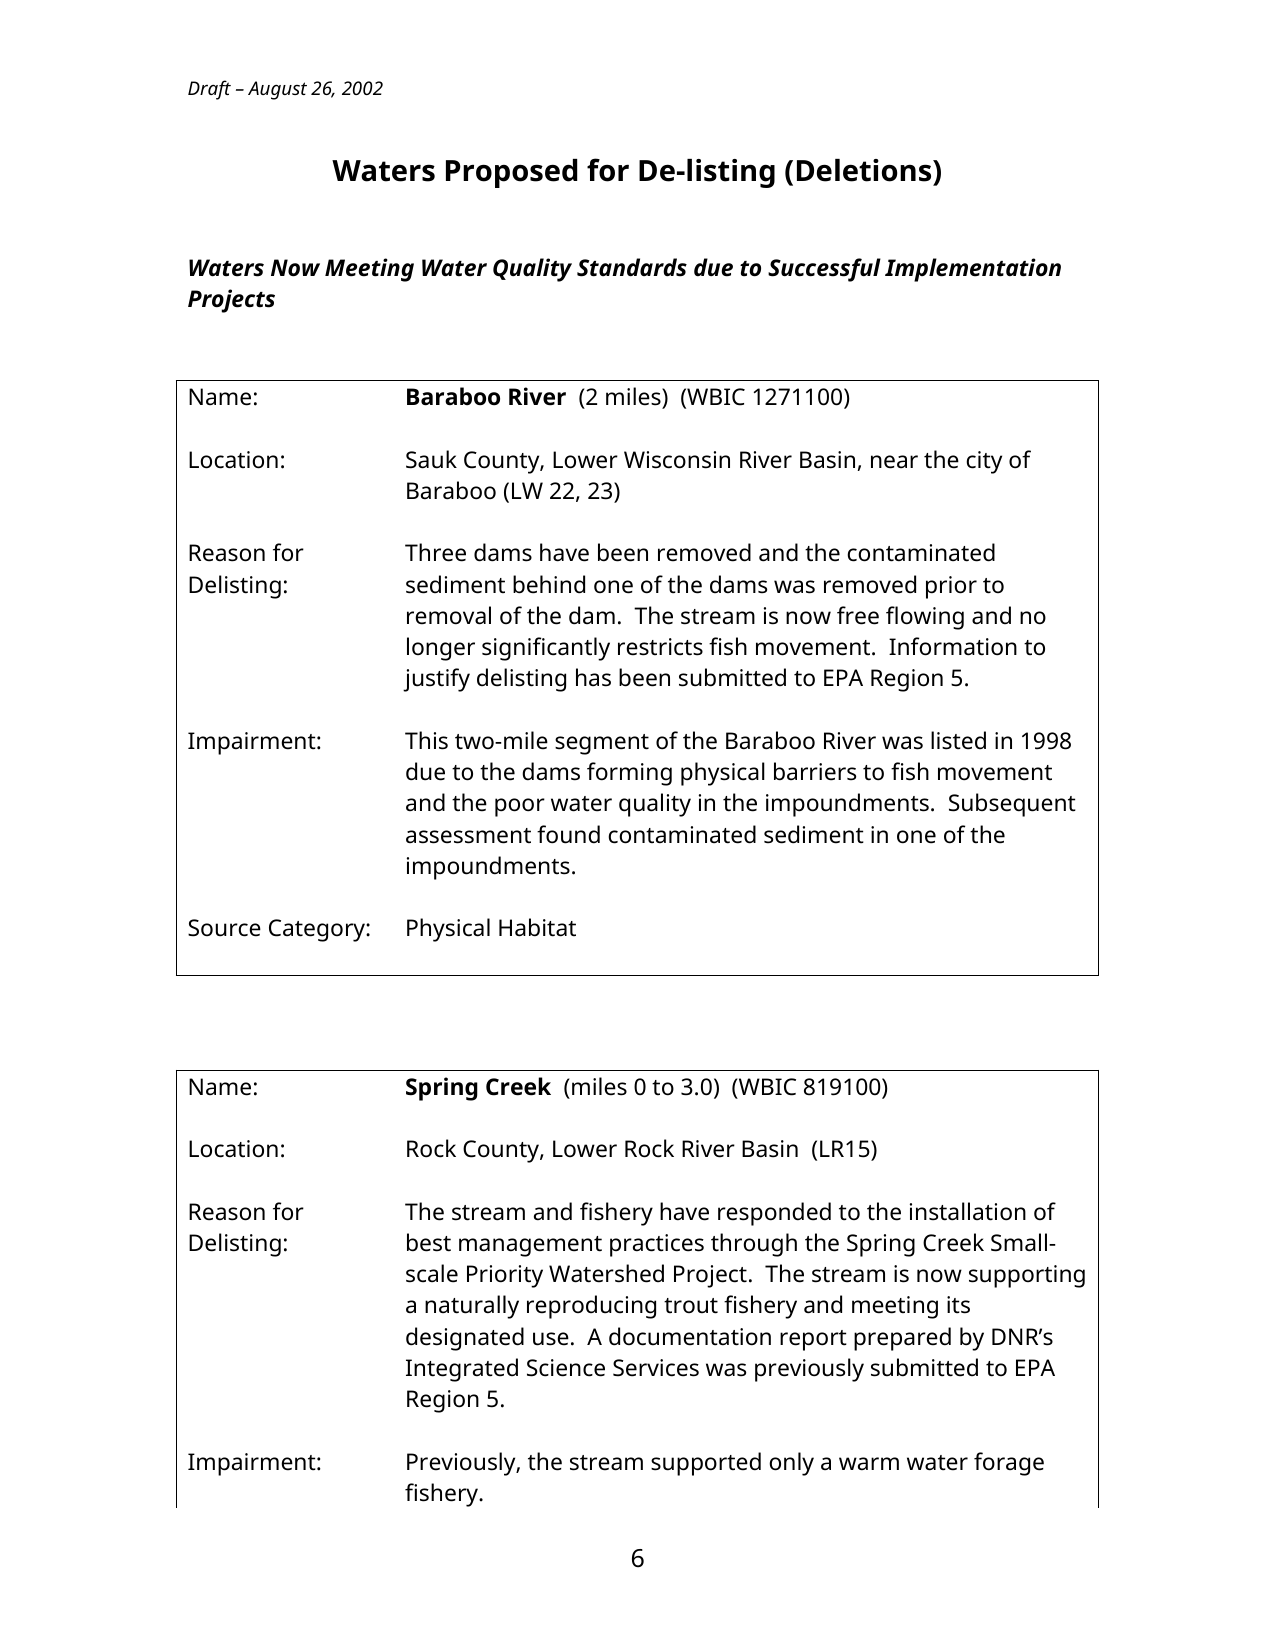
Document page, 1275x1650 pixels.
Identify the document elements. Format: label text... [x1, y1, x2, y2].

table_header Spring Creek (miles 0 to 3.0) (WBIC 819100) [394, 1071, 1098, 1133]
text Waters Proposed for De-listing (Deletions) [187, 150, 1087, 190]
table_cell Reason for Delisting: [177, 537, 394, 725]
table_header Baraboo River (2 miles) (WBIC 1271100) [394, 381, 1098, 443]
table_header Name: [177, 381, 394, 443]
table_cell Impairment: [177, 1446, 394, 1508]
table_cell The stream and fishery have responded to the installation of best management practices through the Spring Creek Small-scale Priority Watershed Project. The stream is now supporting a naturally reproducing trout fishery and meeting its designated use. A documentation report prepared by DNR’s Integrated Science Services was previously submitted to EPA Region 5. [394, 1196, 1098, 1446]
table_cell Impairment: [177, 725, 394, 912]
table_cell Location: [177, 444, 394, 537]
table_cell Reason for Delisting: [177, 1196, 394, 1446]
table_header Name: [177, 1071, 394, 1133]
subtitle Waters Now Meeting Water Quality Standards due to Successful Implementation Projects [187, 252, 1087, 315]
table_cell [394, 1446, 1098, 1508]
table_cell Rock County, Lower Rock River Basin (LR15) [394, 1133, 1098, 1196]
table_cell Three dams have been removed and the contaminated sediment behind one of the dams was removed prior to removal of the dam. The stream is now free flowing and no longer significantly restricts fish movement. Information to justify delisting has been submitted to EPA Region 5. [394, 537, 1098, 725]
table_cell Sauk County, Lower Wisconsin River Basin, near the city of Baraboo (LW 22, 23) [394, 444, 1098, 537]
table_cell Physical Habitat [394, 912, 1098, 975]
table_cell Source Category: [177, 912, 394, 975]
table_cell Location: [177, 1133, 394, 1196]
table_cell This two-mile segment of the Baraboo River was listed in 1998 due to the dams forming physical barriers to fish movement and the poor water quality in the impoundments. Subsequent assessment found contaminated sediment in one of the impoundments. [394, 725, 1098, 912]
